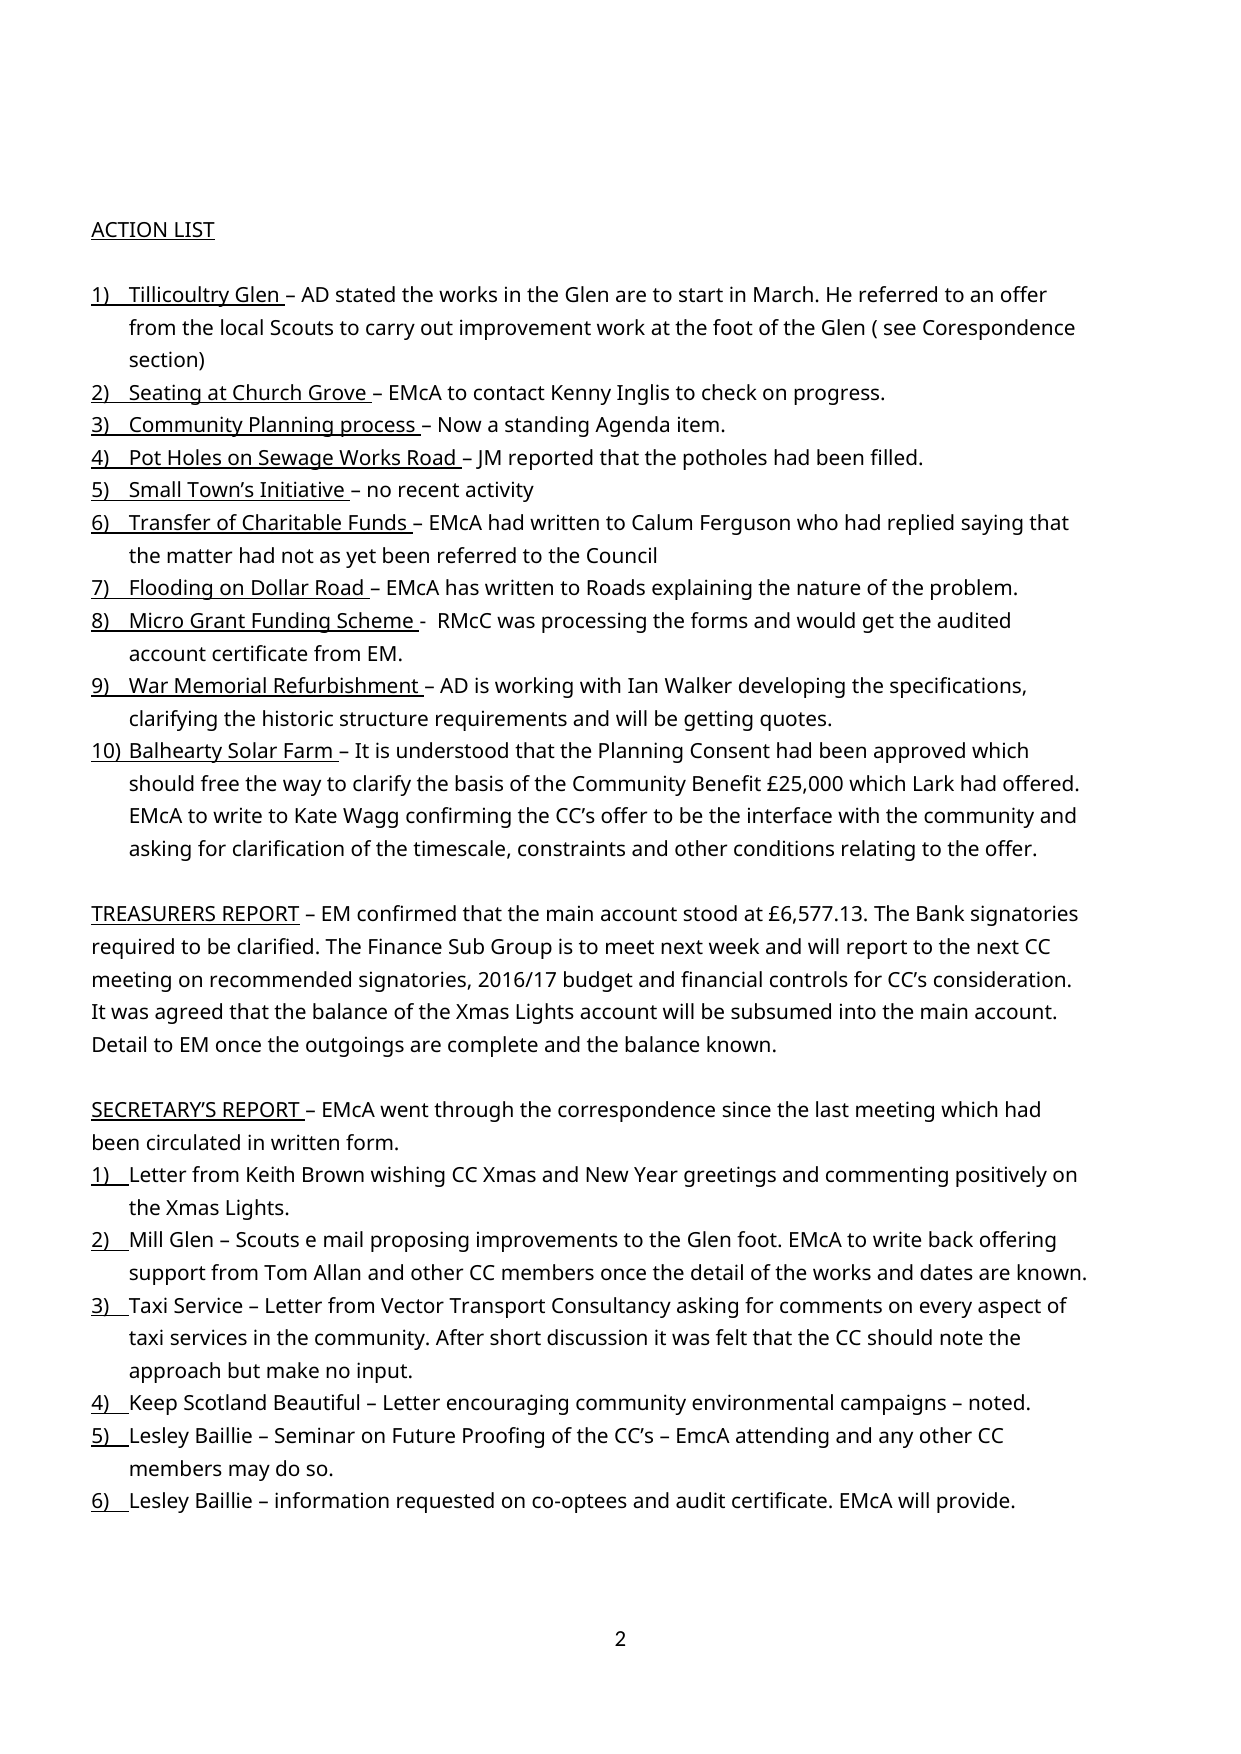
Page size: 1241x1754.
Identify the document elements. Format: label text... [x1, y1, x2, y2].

list Micro Grant Funding Scheme - RMcC was processing the forms and would get the audited account certificate from EM. [91, 606, 1090, 667]
list Keep Scotland Beautiful – Letter encouraging community environmental campaigns – noted. [91, 1388, 1090, 1417]
list TREASURERS REPORT – EM confirmed that the main account stood at £6,577.13. The Bank signatories required to be clarified. The Finance Sub Group is to meet next week and will report to the next CC meeting on recommended signatories, 2016/17 budget and financial controls for CC’s consideration. [91, 899, 1090, 993]
list Seating at Church Grove – EMcA to contact Kenny Inglis to check on progress. [91, 378, 1090, 406]
list Tillicoultry Glen – AD stated the works in the Glen are to start in March. He referred to an offer from the local Scouts to carry out improvement work at the foot of the Glen ( see Corespondence section) [91, 280, 1090, 374]
list It was agreed that the balance of the Xmas Lights account will be subsumed into the main account. Detail to EM once the outgoings are complete and the balance known. [91, 997, 1090, 1058]
list Small Town’s Initiative – no recent activity [91, 476, 1090, 504]
list Taxi Service – Letter from Vector Transport Consultancy asking for comments on every aspect of taxi services in the community. After short discussion it was felt that the CC should note the approach but make no input. [91, 1291, 1090, 1384]
list Transfer of Charitable Funds – EMcA had written to Calum Ferguson who had replied saying that the matter had not as yet been referred to the Council [91, 508, 1090, 569]
list Flooding on Dollar Road – EMcA has written to Roads explaining the nature of the problem. [91, 573, 1090, 602]
list War Memorial Refurbishment – AD is working with Ian Walker developing the specifications, clarifying the historic structure requirements and will be getting quotes. [91, 671, 1090, 732]
list Lesley Baillie – information requested on co-optees and audit certificate. EMcA will provide. [91, 1486, 1090, 1515]
list Community Planning process – Now a standing Agenda item. [91, 410, 1090, 439]
list Letter from Keith Brown wishing CC Xmas and New Year greetings and commenting positively on the Xmas Lights. [91, 1160, 1090, 1221]
list Lesley Baillie – Seminar on Future Proofing of the CC’s – EmcA attending and any other CC members may do so. [91, 1421, 1090, 1482]
list Pot Holes on Sewage Works Road – JM reported that the potholes had been filled. [91, 443, 1090, 471]
list ACTION LIST [91, 215, 1090, 243]
list Mill Glen – Scouts e mail proposing improvements to the Glen foot. EMcA to write back offering support from Tom Allan and other CC members once the detail of the works and dates are known. [91, 1226, 1090, 1287]
list Balhearty Solar Farm – It is understood that the Planning Consent had been approved which should free the way to clarify the basis of the Community Benefit £25,000 which Lark had offered. EMcA to write to Kate Wagg confirming the CC’s offer to be the interface with the community and asking for clarification of the timescale, constraints and other conditions relating to the offer. [91, 736, 1090, 863]
list SECRETARY’S REPORT – EMcA went through the correspondence since the last meeting which had been circulated in written form. [91, 1095, 1090, 1156]
